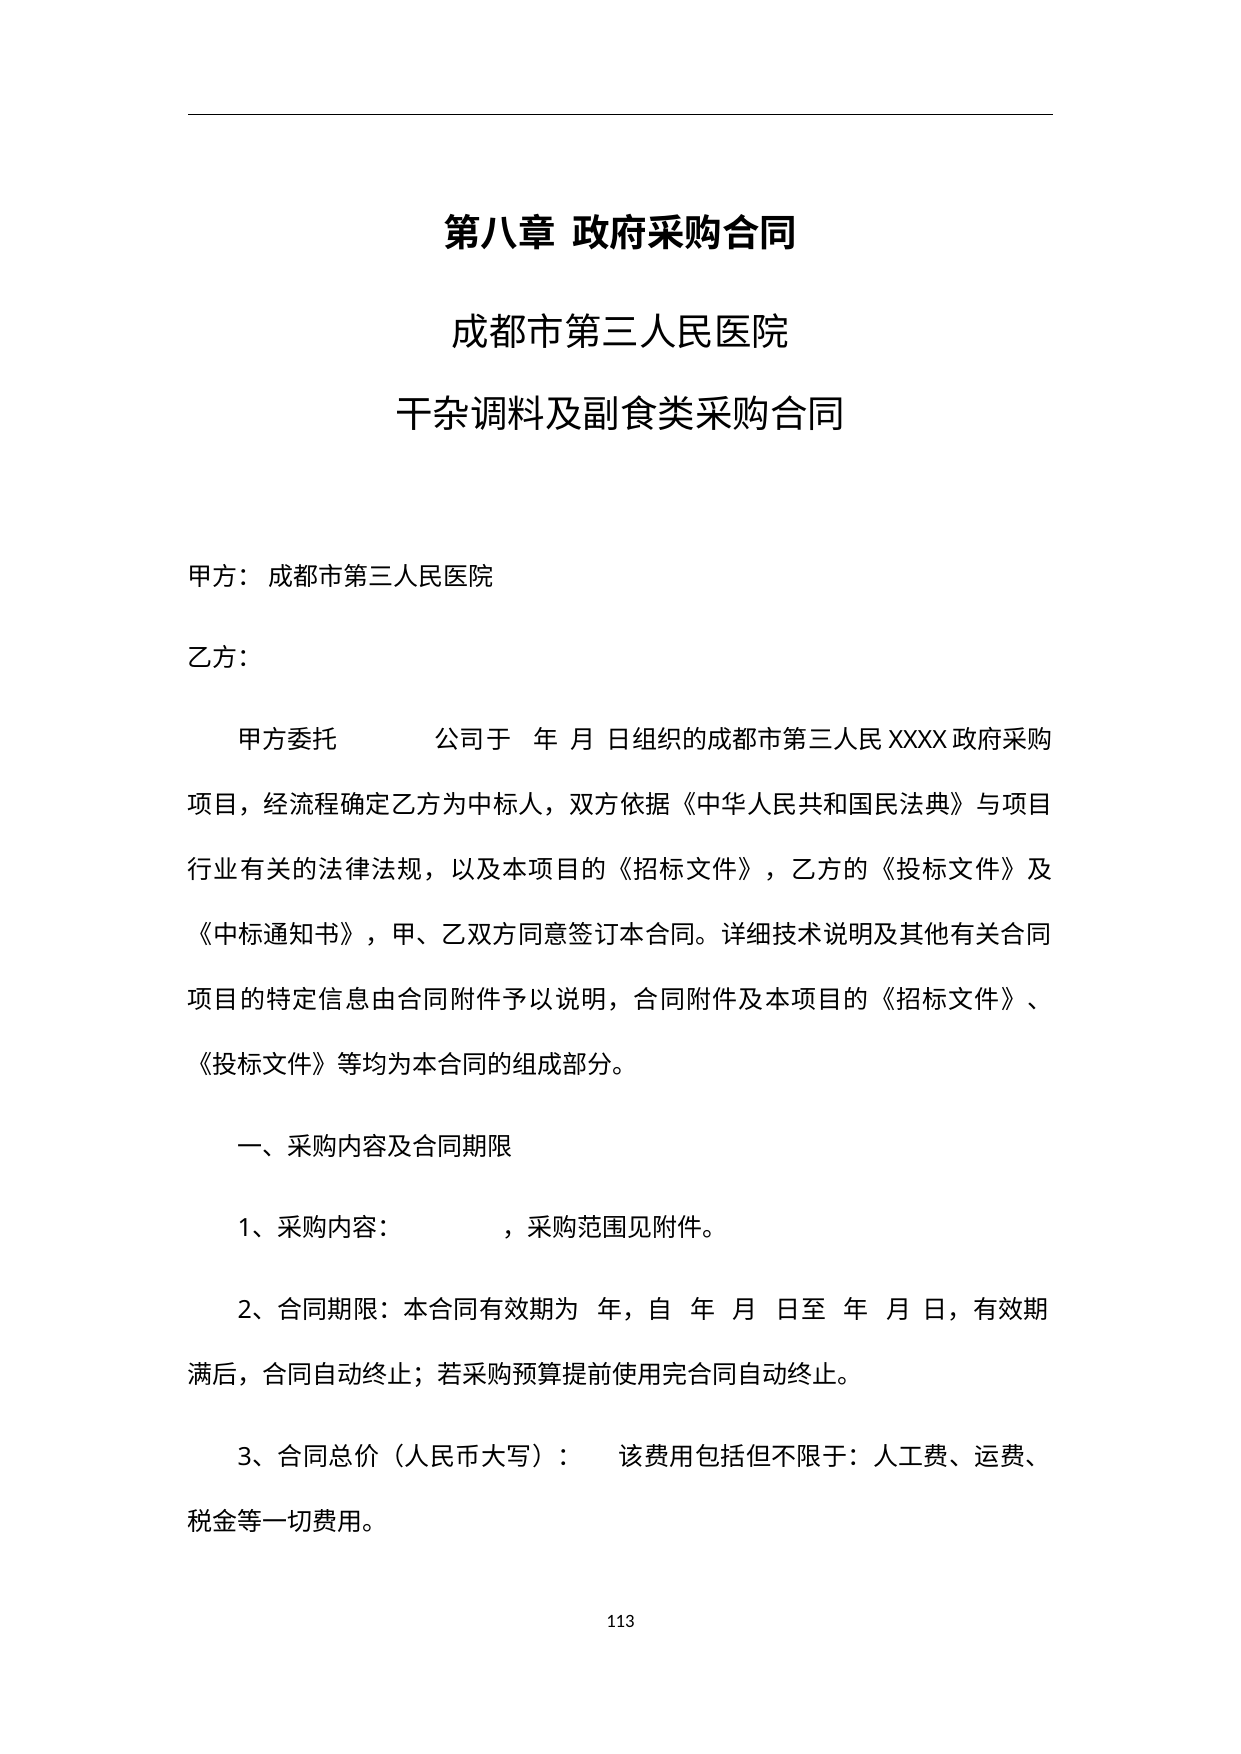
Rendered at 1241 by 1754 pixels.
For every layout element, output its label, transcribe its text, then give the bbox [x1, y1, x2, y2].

text 甲方： 成都市第三人民医院 [187, 542, 1053, 607]
text 一、采购内容及合同期限 [187, 1112, 1053, 1177]
text 3、合同总价（人民币大写）： 该费用包括但不限于：人工费、运费、税金等一切费用。 [187, 1422, 1053, 1552]
text 干杂调料及副食类采购合同 [187, 378, 1053, 443]
text 2、合同期限：本合同有效期为 年，自 年 月 日至 年 月 日，有效期满后，合同自动终止；若采购预算提前使用完合同自动终止。 [187, 1275, 1053, 1405]
text 乙方： [187, 623, 1053, 688]
text 1、采购内容： ，采购范围见附件。 [187, 1193, 1053, 1258]
text 甲方委托 公司于 年 月 日组织的成都市第三人民XXXX政府采购项目，经流程确定乙方为中标人，双方依据《中华人民共和国民法典》与项目行业有关的法律法规，以及本项目的《招标文件》，乙方的《投标文件》及《中标通知书》，甲、乙双方同意签订本合同。详细技术说明及其他有关合同项目的特定信息由合同附件予以说明，合同附件及本项目的《招标文件》、《投标文件》等均为本合同的组成部分。 [187, 705, 1053, 1095]
subtitle 第八章 政府采购合同 [187, 197, 1053, 262]
text 成都市第三人民医院 [187, 297, 1053, 362]
